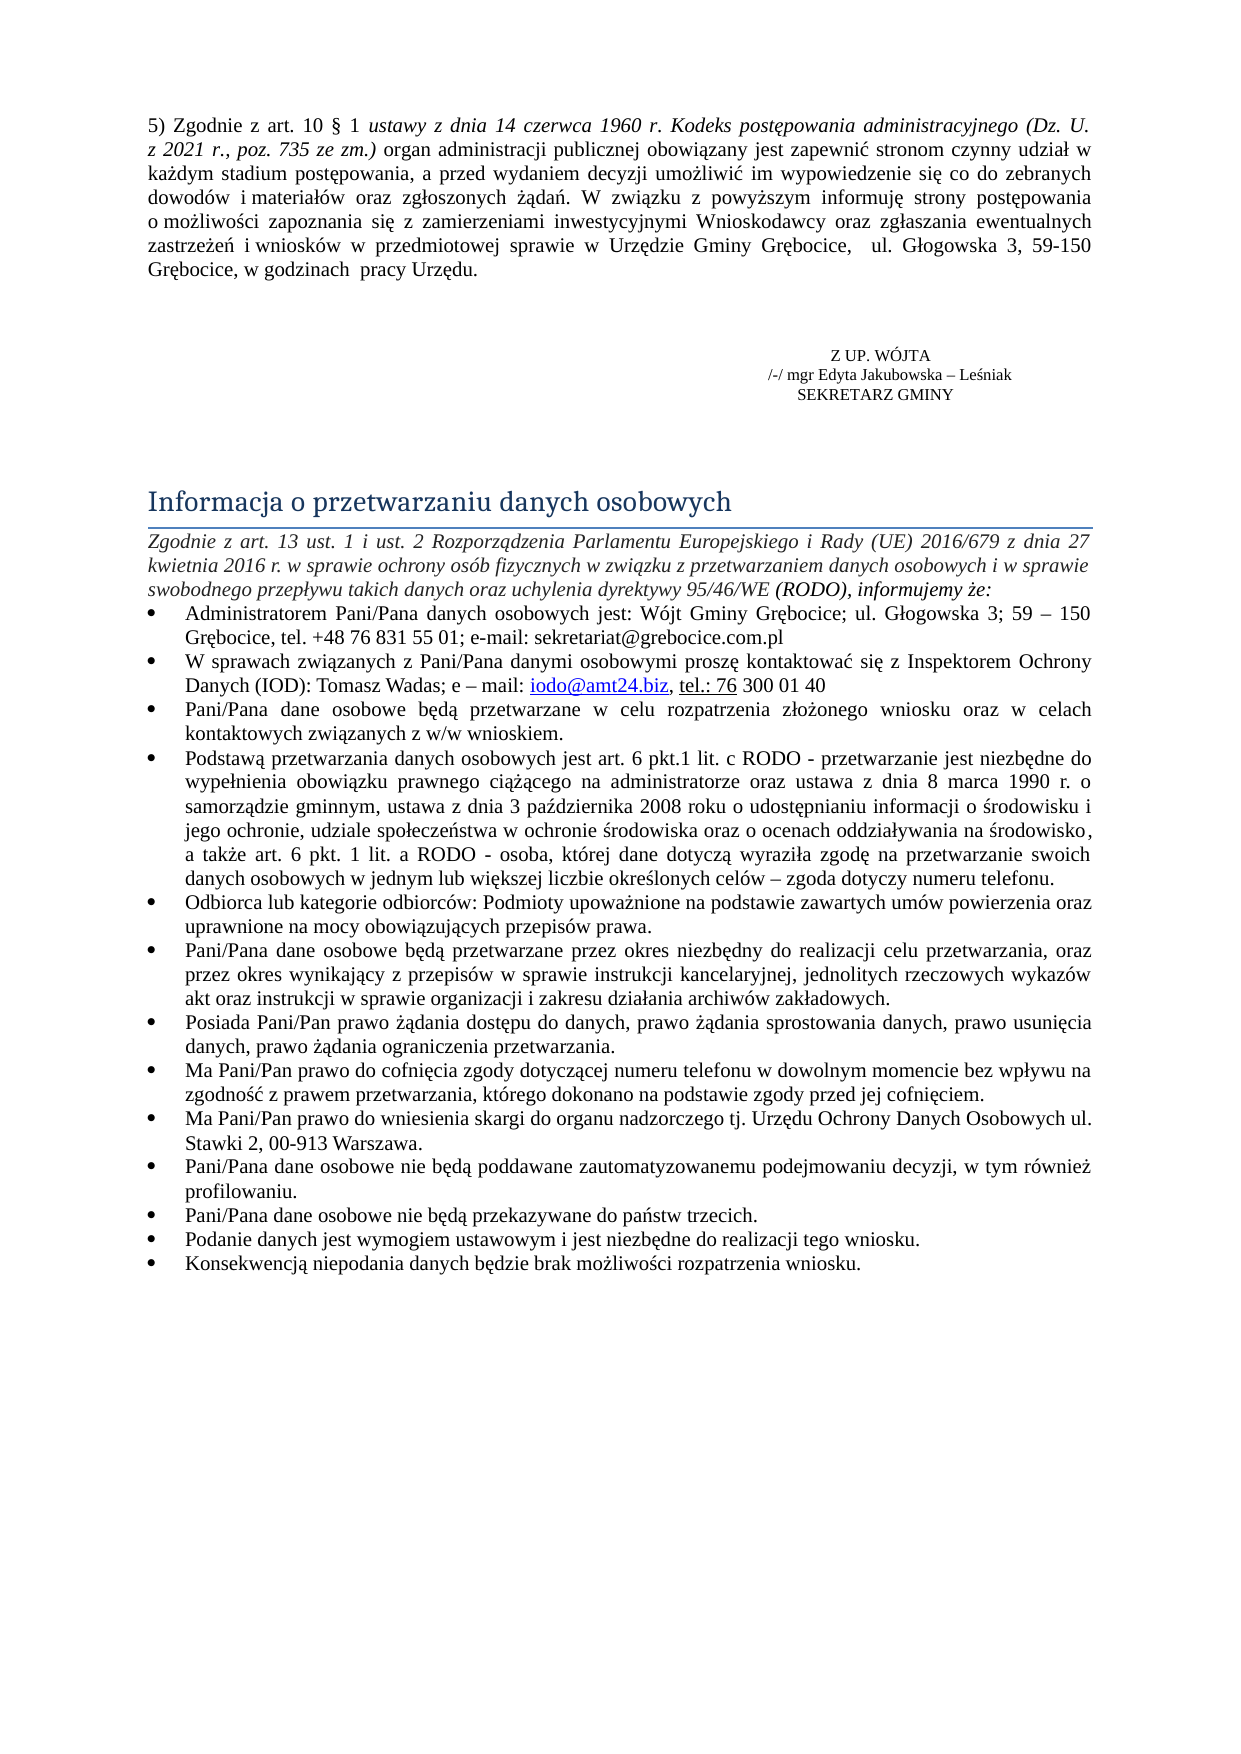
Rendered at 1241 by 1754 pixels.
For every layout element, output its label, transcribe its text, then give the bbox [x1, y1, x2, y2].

list Konsekwencją niepodania danych będzie brak możliwości rozpatrzenia wniosku. [148, 1251, 1093, 1275]
list Podstawą przetwarzania danych osobowych jest art. 6 pkt.1 lit. c RODO - przetwarzanie jest niezbędne do wypełnienia obowiązku prawnego ciążącego na administratorze oraz ustawa z dnia 8 marca 1990 r. o samorządzie gminnym, ustawa z dnia 3 października 2008 roku o udostępnianiu informacji o środowisku i jego ochronie, udziale społeczeństwa w ochronie środowiska oraz o ocenach oddziaływania na środowisko, a także art. 6 pkt. 1 lit. a RODO - osoba, której dane dotyczą wyraziła zgodę na przetwarzanie swoich danych osobowych w jednym lub większej liczbie określonych celów – zgoda dotyczy numeru telefonu. [148, 745, 1093, 890]
text /-/ mgr Edyta Jakubowska – Leśniak [768, 365, 1093, 384]
list W sprawach związanych z Pani/Pana danymi osobowymi proszę kontaktować się z Inspektorem Ochrony Danych (IOD): Tomasz Wadas; e – mail: iodo@amt24.biz, tel.: 76 300 01 40 [148, 649, 1093, 697]
title Informacja o przetwarzaniu danych osobowych [148, 485, 1093, 527]
text 5) Zgodnie z art. 10 § 1 ustawy z dnia 14 czerwca 1960 r. Kodeks postępowania administracyjnego (Dz. U. z 2021 r., poz. 735 ze zm.) organ administracji publicznej obowiązany jest zapewnić stronom czynny udział w każdym stadium postępowania, a przed wydaniem decyzji umożliwić im wypowiedzenie się co do zebranych dowodów i materiałów oraz zgłoszonych żądań. W związku z powyższym informuję strony postępowania o możliwości zapoznania się z zamierzeniami inwestycyjnymi Wnioskodawcy oraz zgłaszania ewentualnych zastrzeżeń i wniosków w przedmiotowej sprawie w Urzędzie Gminy Grębocice, ul. Głogowska 3, 59-150 Grębocice, w godzinach pracy Urzędu. [148, 113, 1093, 281]
list Administratorem Pani/Pana danych osobowych jest: Wójt Gminy Grębocice; ul. Głogowska 3; 59 – 150 Grębocice, tel. +48 76 831 55 01; e-mail: sekretariat@grebocice.com.pl [148, 601, 1093, 649]
text Zgodnie z art. 13 ust. 1 i ust. 2 Rozporządzenia Parlamentu Europejskiego i Rady (UE) 2016/679 z dnia 27 kwietnia 2016 r. w sprawie ochrony osób fizycznych w związku z przetwarzaniem danych osobowych i w sprawie swobodnego przepływu takich danych oraz uchylenia dyrektywy 95/46/WE (RODO), informujemy że: [148, 529, 1093, 601]
list Ma Pani/Pan prawo do cofnięcia zgody dotyczącej numeru telefonu w dowolnym momencie bez wpływu na zgodność z prawem przetwarzania, którego dokonano na podstawie zgody przed jej cofnięciem. [148, 1058, 1093, 1106]
list Podanie danych jest wymogiem ustawowym i jest niezbędne do realizacji tego wniosku. [148, 1227, 1093, 1251]
list Pani/Pana dane osobowe nie będą przekazywane do państw trzecich. [148, 1203, 1093, 1227]
list Pani/Pana dane osobowe będą przetwarzane przez okres niezbędny do realizacji celu przetwarzania, oraz przez okres wynikający z przepisów w sprawie instrukcji kancelaryjnej, jednolitych rzeczowych wykazów akt oraz instrukcji w sprawie organizacji i zakresu działania archiwów zakładowych. [148, 938, 1093, 1010]
list Pani/Pana dane osobowe nie będą poddawane zautomatyzowanemu podejmowaniu decyzji, w tym również profilowaniu. [148, 1154, 1093, 1203]
list Ma Pani/Pan prawo do wniesienia skargi do organu nadzorczego tj. Urzędu Ochrony Danych Osobowych ul. Stawki 2, 00-913 Warszawa. [148, 1106, 1093, 1154]
list Posiada Pani/Pan prawo żądania dostępu do danych, prawo żądania sprostowania danych, prawo usunięcia danych, prawo żądania ograniczenia przetwarzania. [148, 1010, 1093, 1058]
list Odbiorca lub kategorie odbiorców: Podmioty upoważnione na podstawie zawartych umów powierzenia oraz uprawnione na mocy obowiązujących przepisów prawa. [148, 890, 1093, 938]
text SEKRETARZ GMINY [768, 384, 1093, 403]
list Pani/Pana dane osobowe będą przetwarzane w celu rozpatrzenia złożonego wniosku oraz w celach kontaktowych związanych z w/w wnioskiem. [148, 697, 1093, 745]
text Z UP. WÓJTA [768, 346, 1093, 365]
